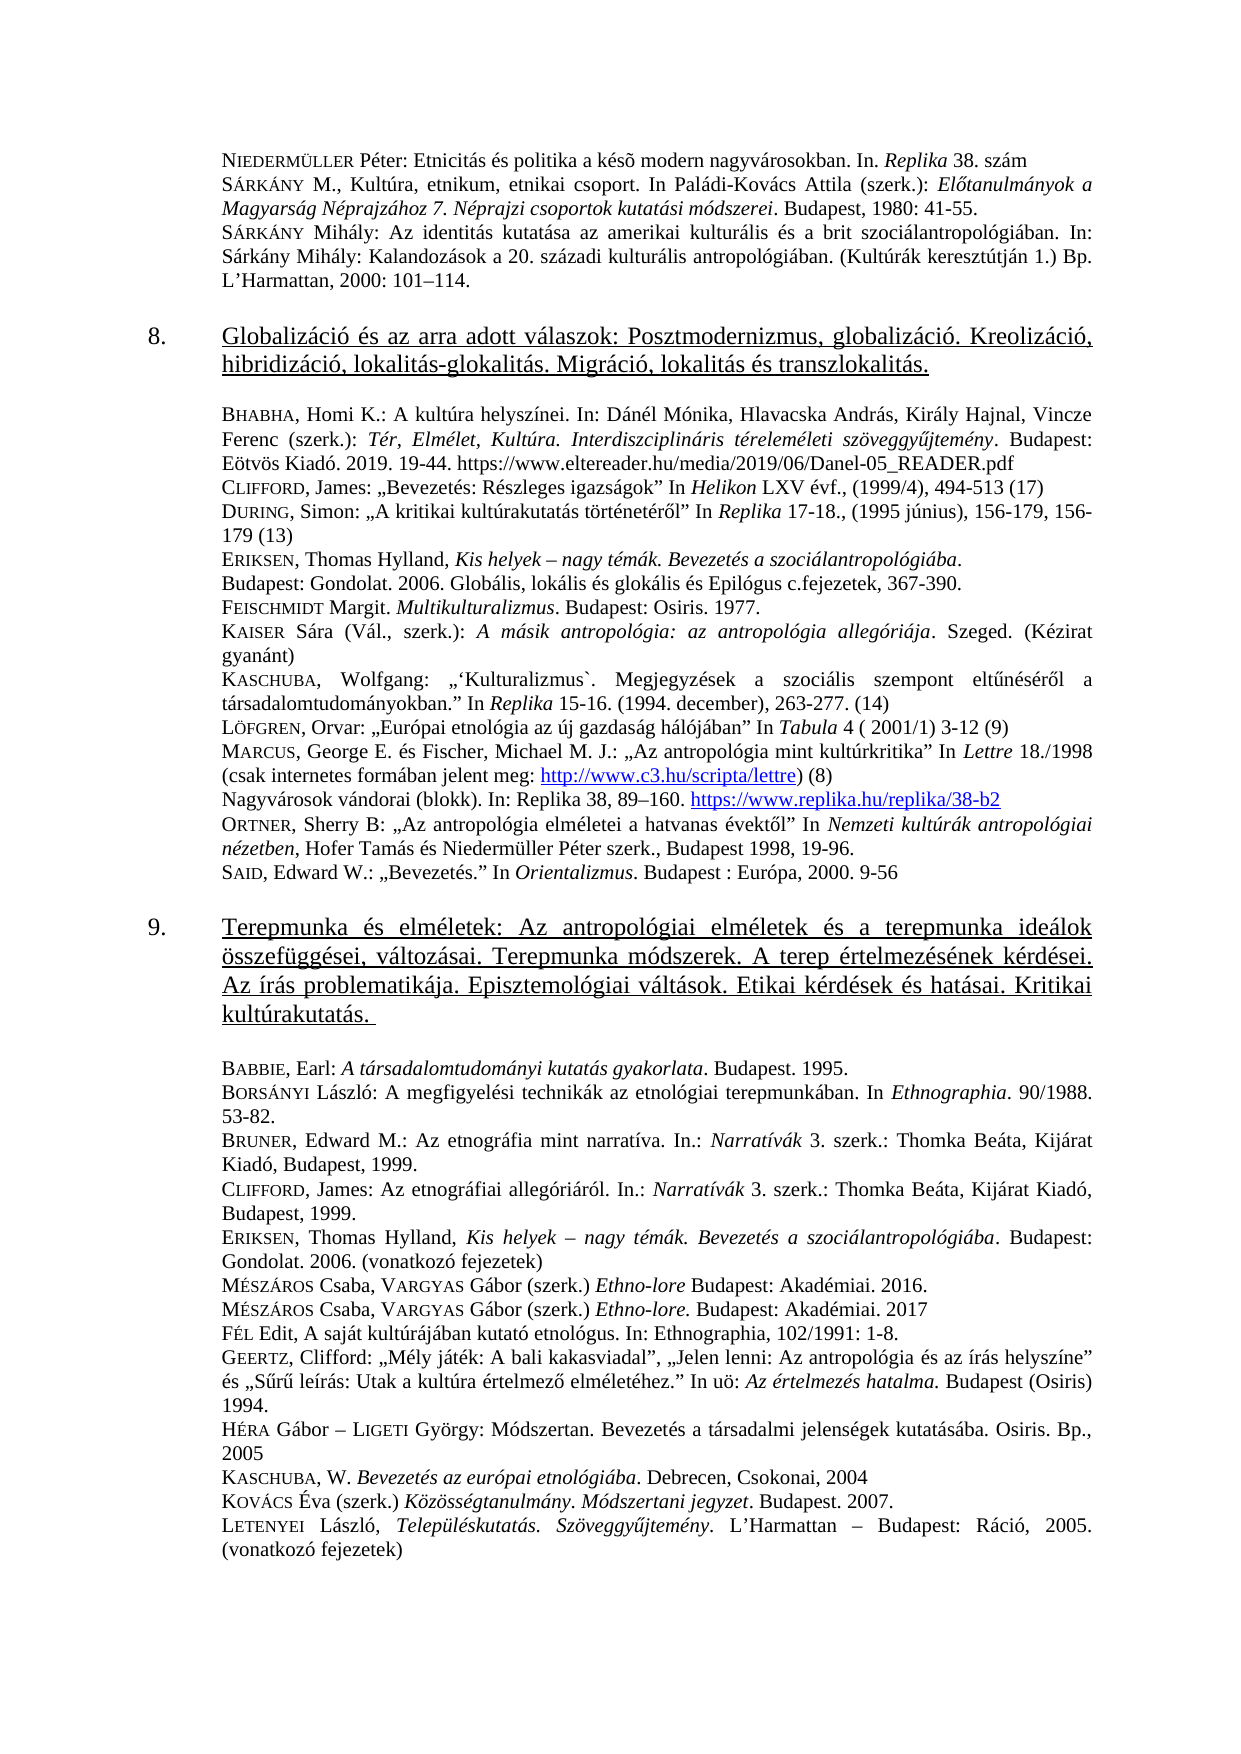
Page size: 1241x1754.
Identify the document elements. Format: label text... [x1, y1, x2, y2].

text Nagyvárosok vándorai (blokk). In: Replika 38, 89–160. https://www.replika.hu/replika/38-b2 [222, 787, 1092, 811]
text Clifford, James: Az etnográfiai allegóriáról. In.: Narratívák 3. szerk.: Thomka Beáta, Kijárat Kiadó, Budapest, 1999. [221, 1176, 1092, 1224]
text Feischmidt Margit. Multikulturalizmus. Budapest: Osiris. 1977. [221, 595, 1092, 619]
text Marcus, George E. és Fischer, Michael M. J.: „Az antropológia mint kultúrkritika” In Lettre 18./1998 (csak internetes formában jelent meg: http://www.c3.hu/scripta/lettre) (8) [221, 739, 1092, 787]
text Ortner, Sherry B: „Az antropológia elméletei a hatvanas évektől” In Nemzeti kultúrák antropológiai nézetben, Hofer Tamás és Niedermüller Péter szerk., Budapest 1998, 19-96. [221, 811, 1092, 859]
text Mészáros Csaba, Vargyas Gábor (szerk.) Ethno-lore. Budapest: Akadémiai. 2017 [221, 1297, 1092, 1321]
text Said, Edward W.: „Bevezetés.” In Orientalizmus. Budapest : Európa, 2000. 9-56 [221, 859, 1092, 884]
text Borsányi László: A megfigyelési technikák az etnológiai terepmunkában. In Ethnographia. 90/1988. 53-82. [221, 1080, 1092, 1128]
text Budapest: Gondolat. 2006. Globális, lokális és glokális és Epilógus c.fejezetek, 367-390. [221, 571, 1092, 595]
text Fél Edit, A saját kultúrájában kutató etnológus. In: Ethnographia, 102/1991: 1-8. [221, 1321, 1092, 1345]
list Globalizáció és az arra adott válaszok: Posztmodernizmus, globalizáció. Kreolizáció, hibridizáció, lokalitás-glokalitás. Migráció, lokalitás és transzlokalitás. [148, 321, 1092, 378]
text Kaiser Sára (Vál., szerk.): A másik antropológia: az antropológia allegóriája. Szeged. (Kézirat gyanánt) [221, 619, 1092, 667]
text Eriksen, Thomas Hylland, Kis helyek – nagy témák. Bevezetés a szociálantropológiába. [221, 547, 1092, 571]
text Löfgren, Orvar: „Európai etnológia az új gazdaság hálójában” In Tabula 4 ( 2001/1) 3-12 (9) [221, 715, 1092, 739]
text Bhabha, Homi K.: A kultúra helyszínei. In: Dánél Mónika, Hlavacska András, Király Hajnal, Vincze Ferenc (szerk.): Tér, Elmélet, Kultúra. Interdiszciplináris téreleméleti szöveggyűjtemény. Budapest: Eötvös Kiadó. 2019. 19-44. https://www.eltereader.hu/media/2019/06/Danel-05_READER.pdf [221, 402, 1092, 474]
text Geertz, Clifford: „Mély játék: A bali kakasviadal”, „Jelen lenni: Az antropológia és az írás helyszíne” és „Sűrű leírás: Utak a kultúra értelmező elméletéhez.” In uö: Az értelmezés hatalma. Budapest (Osiris) 1994. [221, 1345, 1092, 1417]
text Sárkány Mihály: Az identitás kutatása az amerikai kulturális és a brit szociálantropológiában. In: Sárkány Mihály: Kalandozások a 20. századi kulturális antropológiában. (Kultúrák keresztútján 1.) Bp. L’Harmattan, 2000: 101–114. [221, 220, 1092, 292]
text Eriksen, Thomas Hylland, Kis helyek – nagy témák. Bevezetés a szociálantropológiába. Budapest: Gondolat. 2006. (vonatkozó fejezetek) [221, 1224, 1092, 1273]
text Letenyei László, Településkutatás. Szöveggyűjtemény. L’Harmattan – Budapest: Ráció, 2005. (vonatkozó fejezetek) [221, 1513, 1092, 1561]
text Niedermüller Péter: Etnicitás és politika a késõ modern nagyvárosokban. In. Replika 38. szám [221, 148, 1092, 172]
text Héra Gábor – Ligeti György: Módszertan. Bevezetés a társadalmi jelenségek kutatásába. Osiris. Bp., 2005 [221, 1417, 1092, 1465]
text Bruner, Edward M.: Az etnográfia mint narratíva. In.: Narratívák 3. szerk.: Thomka Beáta, Kijárat Kiadó, Budapest, 1999. [221, 1128, 1092, 1176]
text During, Simon: „A kritikai kultúrakutatás történetéről” In Replika 17-18., (1995 június), 156-179, 156-179 (13) [221, 499, 1092, 547]
list Terepmunka és elméletek: Az antropológiai elméletek és a terepmunka ideálok összefüggései, változásai. Terepmunka módszerek. A terep értelmezésének kérdései. Az írás problematikája. Episztemológiai váltások. Etikai kérdések és hatásai. Kritikai kultúrakutatás. [148, 912, 1092, 1027]
text Mészáros Csaba, Vargyas Gábor (szerk.) Ethno-lore Budapest: Akadémiai. 2016. [221, 1273, 1092, 1297]
text Sárkány M., Kultúra, etnikum, etnikai csoport. In Paládi-Kovács Attila (szerk.): Előtanulmányok a Magyarság Néprajzához 7. Néprajzi csoportok kutatási módszerei. Budapest, 1980: 41-55. [221, 172, 1092, 220]
text Kaschuba, Wolfgang: „‘Kulturalizmus`. Megjegyzések a szociális szempont eltűnéséről a társadalomtudományokban.” In Replika 15-16. (1994. december), 263-277. (14) [221, 667, 1092, 715]
text Kovács Éva (szerk.) Közösségtanulmány. Módszertani jegyzet. Budapest. 2007. [221, 1489, 1092, 1513]
text Clifford, James: „Bevezetés: Részleges igazságok” In Helikon LXV évf., (1999/4), 494-513 (17) [221, 474, 1092, 499]
text Kaschuba, W. Bevezetés az európai etnológiába. Debrecen, Csokonai, 2004 [221, 1465, 1092, 1489]
text Babbie, Earl: A társadalomtudományi kutatás gyakorlata. Budapest. 1995. [221, 1056, 1092, 1080]
